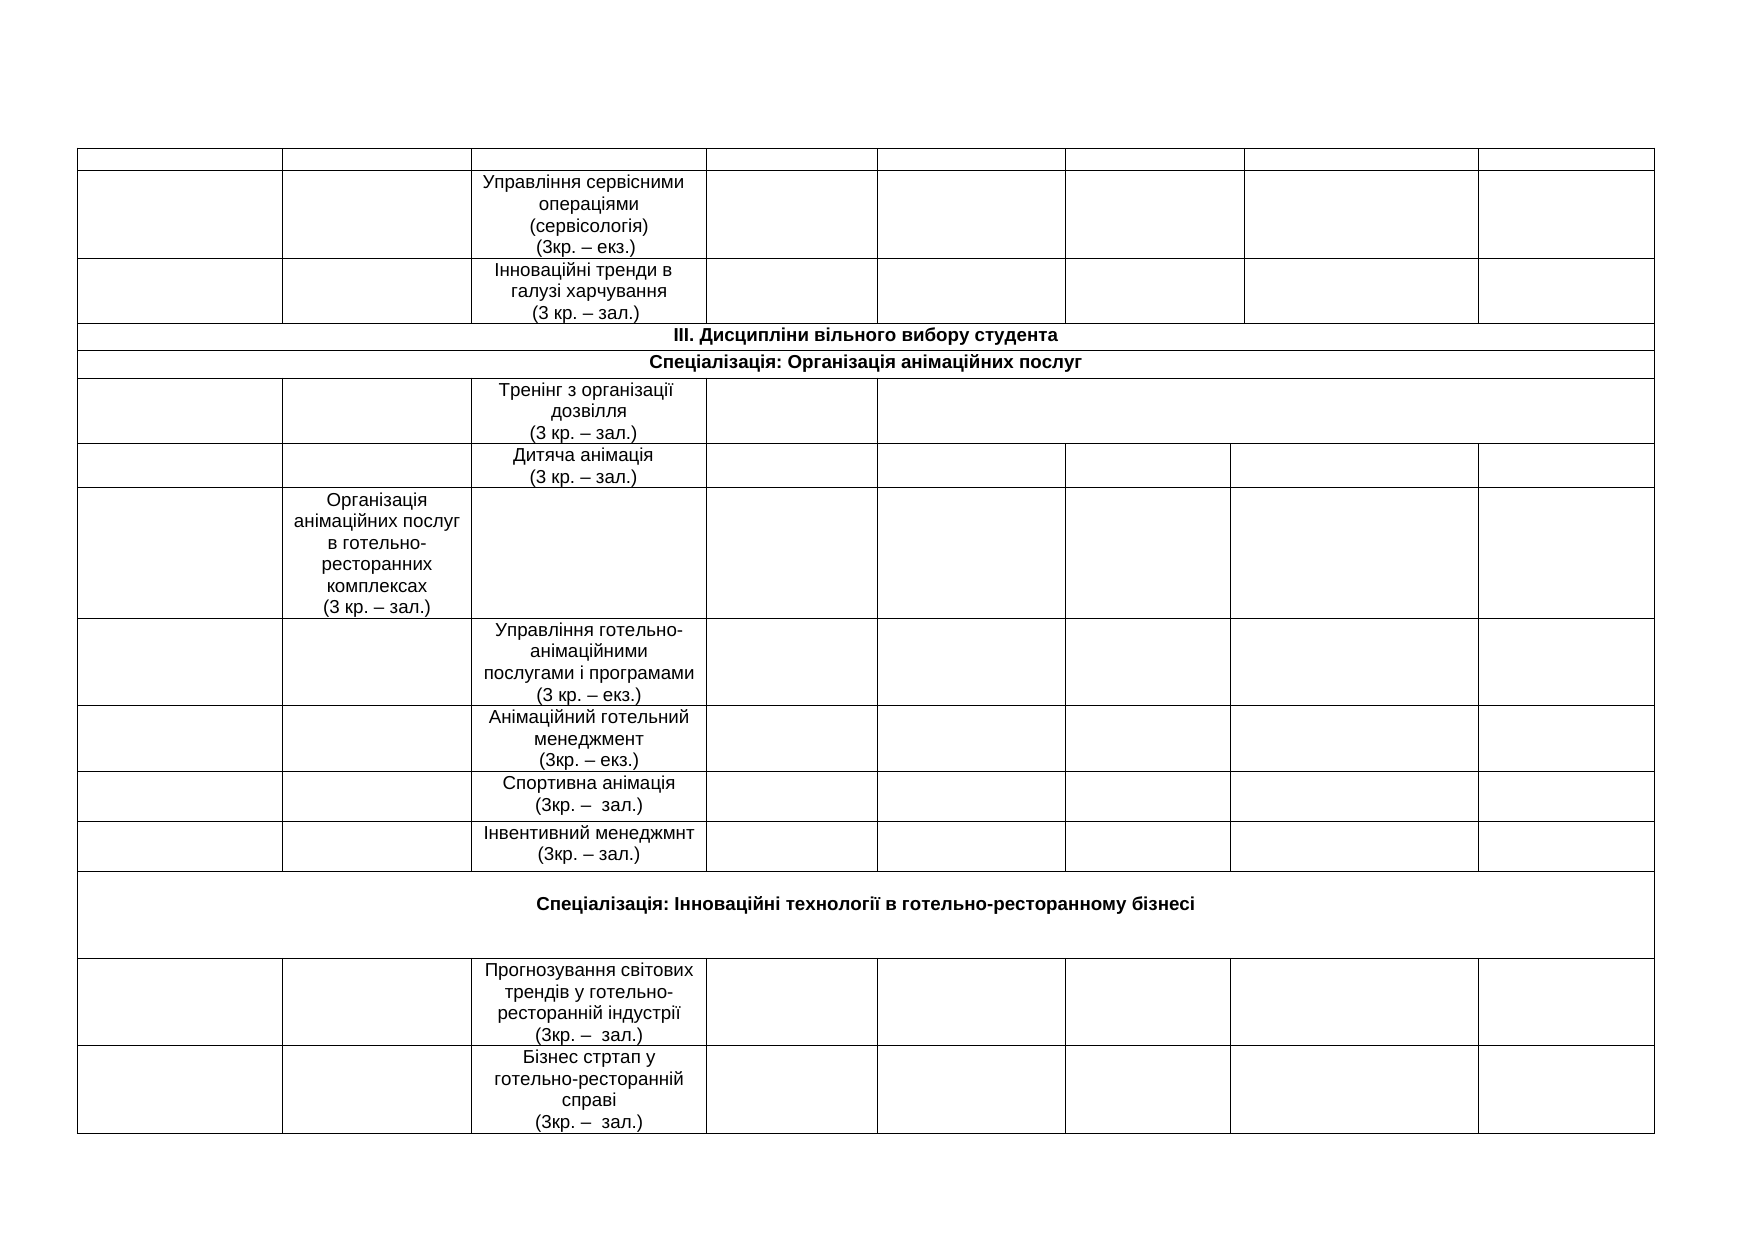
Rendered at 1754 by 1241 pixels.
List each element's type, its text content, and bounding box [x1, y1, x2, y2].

table_cell [1066, 149, 1244, 170]
table_cell [707, 259, 877, 323]
table_cell [1479, 822, 1654, 871]
table_cell [1479, 706, 1654, 771]
table_cell [707, 1046, 877, 1132]
table_cell [1231, 959, 1478, 1045]
table_cell Бізнес стртап у готельно-ресторанній справі (3кр. – зал.) [472, 1046, 706, 1132]
table_cell Інвентивний менеджмнт (3кр. – зал.) [472, 822, 706, 871]
table_cell [283, 171, 471, 257]
table_cell [878, 259, 1065, 323]
table_cell [283, 379, 471, 443]
table_cell [78, 959, 282, 1045]
table_cell [283, 772, 471, 821]
table_cell [707, 959, 877, 1045]
table_cell Анімаційний готельний менеджмент (3кр. – екз.) [472, 706, 706, 771]
table_cell [78, 379, 282, 443]
table_cell [78, 259, 282, 323]
table_cell [1479, 488, 1654, 618]
table_cell [1066, 772, 1230, 821]
table_cell [78, 706, 282, 771]
table_cell [78, 822, 282, 871]
table_cell [1479, 772, 1654, 821]
table_cell Інноваційні тренди в галузі харчування (3 кр. – зал.) [472, 259, 706, 323]
table_cell [1245, 259, 1478, 323]
table_cell [283, 706, 471, 771]
table_cell [1066, 488, 1230, 618]
table_cell Спеціалізація: Інноваційні технології в готельно-ресторанному бізнесі [78, 872, 1654, 958]
table_cell [1231, 706, 1478, 771]
table_cell [707, 379, 877, 443]
table_cell [78, 444, 282, 487]
table_cell [1231, 488, 1478, 618]
table_cell Управління готельно-анімаційними послугами і програмами (3 кр. – екз.) [472, 619, 706, 705]
table_cell [878, 488, 1065, 618]
table_cell [1479, 444, 1654, 487]
table_cell [878, 822, 1065, 871]
table_cell [283, 959, 471, 1045]
table_cell [1066, 171, 1244, 257]
table_cell [78, 619, 282, 705]
table_cell Тренінг з організації дозвілля (3 кр. – зал.) [472, 379, 706, 443]
table_cell Управління сервісними операціями (сервісологія) (3кр. – екз.) [472, 171, 706, 257]
table_cell [1479, 149, 1654, 170]
table_cell [1231, 619, 1478, 705]
table_cell Організація анімаційних послуг в готельно-ресторанних комплексах (3 кр. – зал.) [283, 488, 471, 618]
table_cell [78, 772, 282, 821]
table_cell [878, 619, 1065, 705]
table_cell [1479, 171, 1654, 257]
table_cell [1245, 149, 1478, 170]
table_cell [472, 149, 706, 170]
table_cell [1066, 444, 1230, 487]
table_cell [1066, 822, 1230, 871]
table_cell [283, 822, 471, 871]
table_cell [78, 488, 282, 618]
table_cell Спеціалізація: Організація анімаційних послуг [78, 351, 1654, 377]
table_cell [707, 171, 877, 257]
table_cell [78, 1046, 282, 1132]
table_cell [1231, 444, 1478, 487]
table_cell [878, 772, 1065, 821]
table_cell [1231, 1046, 1478, 1132]
table_cell [878, 706, 1065, 771]
table_cell [1066, 619, 1230, 705]
table_cell [878, 444, 1065, 487]
table_cell [283, 619, 471, 705]
table_cell [78, 171, 282, 257]
table_cell [1066, 706, 1230, 771]
table_cell [78, 149, 282, 170]
table_cell [1479, 619, 1654, 705]
table_cell [1245, 171, 1478, 257]
table_cell [283, 444, 471, 487]
table_cell [707, 706, 877, 771]
table_cell [472, 488, 706, 618]
table_cell [707, 619, 877, 705]
table_cell [878, 1046, 1065, 1132]
table_cell [1231, 822, 1478, 871]
table_cell [1479, 259, 1654, 323]
table_cell [283, 149, 471, 170]
table_cell [707, 772, 877, 821]
table_cell Дитяча анімація (3 кр. – зал.) [472, 444, 706, 487]
table_cell [878, 959, 1065, 1045]
table_cell [878, 149, 1065, 170]
table_cell [707, 444, 877, 487]
table_cell [878, 379, 1654, 443]
table_cell [1479, 959, 1654, 1045]
table_cell [707, 488, 877, 618]
table_cell [1066, 259, 1244, 323]
table_cell [1231, 772, 1478, 821]
table_cell [283, 1046, 471, 1132]
table_cell Спортивна анімація (3кр. – зал.) [472, 772, 706, 821]
table_cell [707, 822, 877, 871]
table_cell [1066, 959, 1230, 1045]
table_cell ІІІ. Дисципліни вільного вибору студента [78, 324, 1654, 350]
table_cell [707, 149, 877, 170]
table_cell [283, 259, 471, 323]
table_cell Прогнозування світових трендів у готельно-ресторанній індустрії (3кр. – зал.) [472, 959, 706, 1045]
table_cell [1479, 1046, 1654, 1132]
table_cell [878, 171, 1065, 257]
table_cell [1066, 1046, 1230, 1132]
